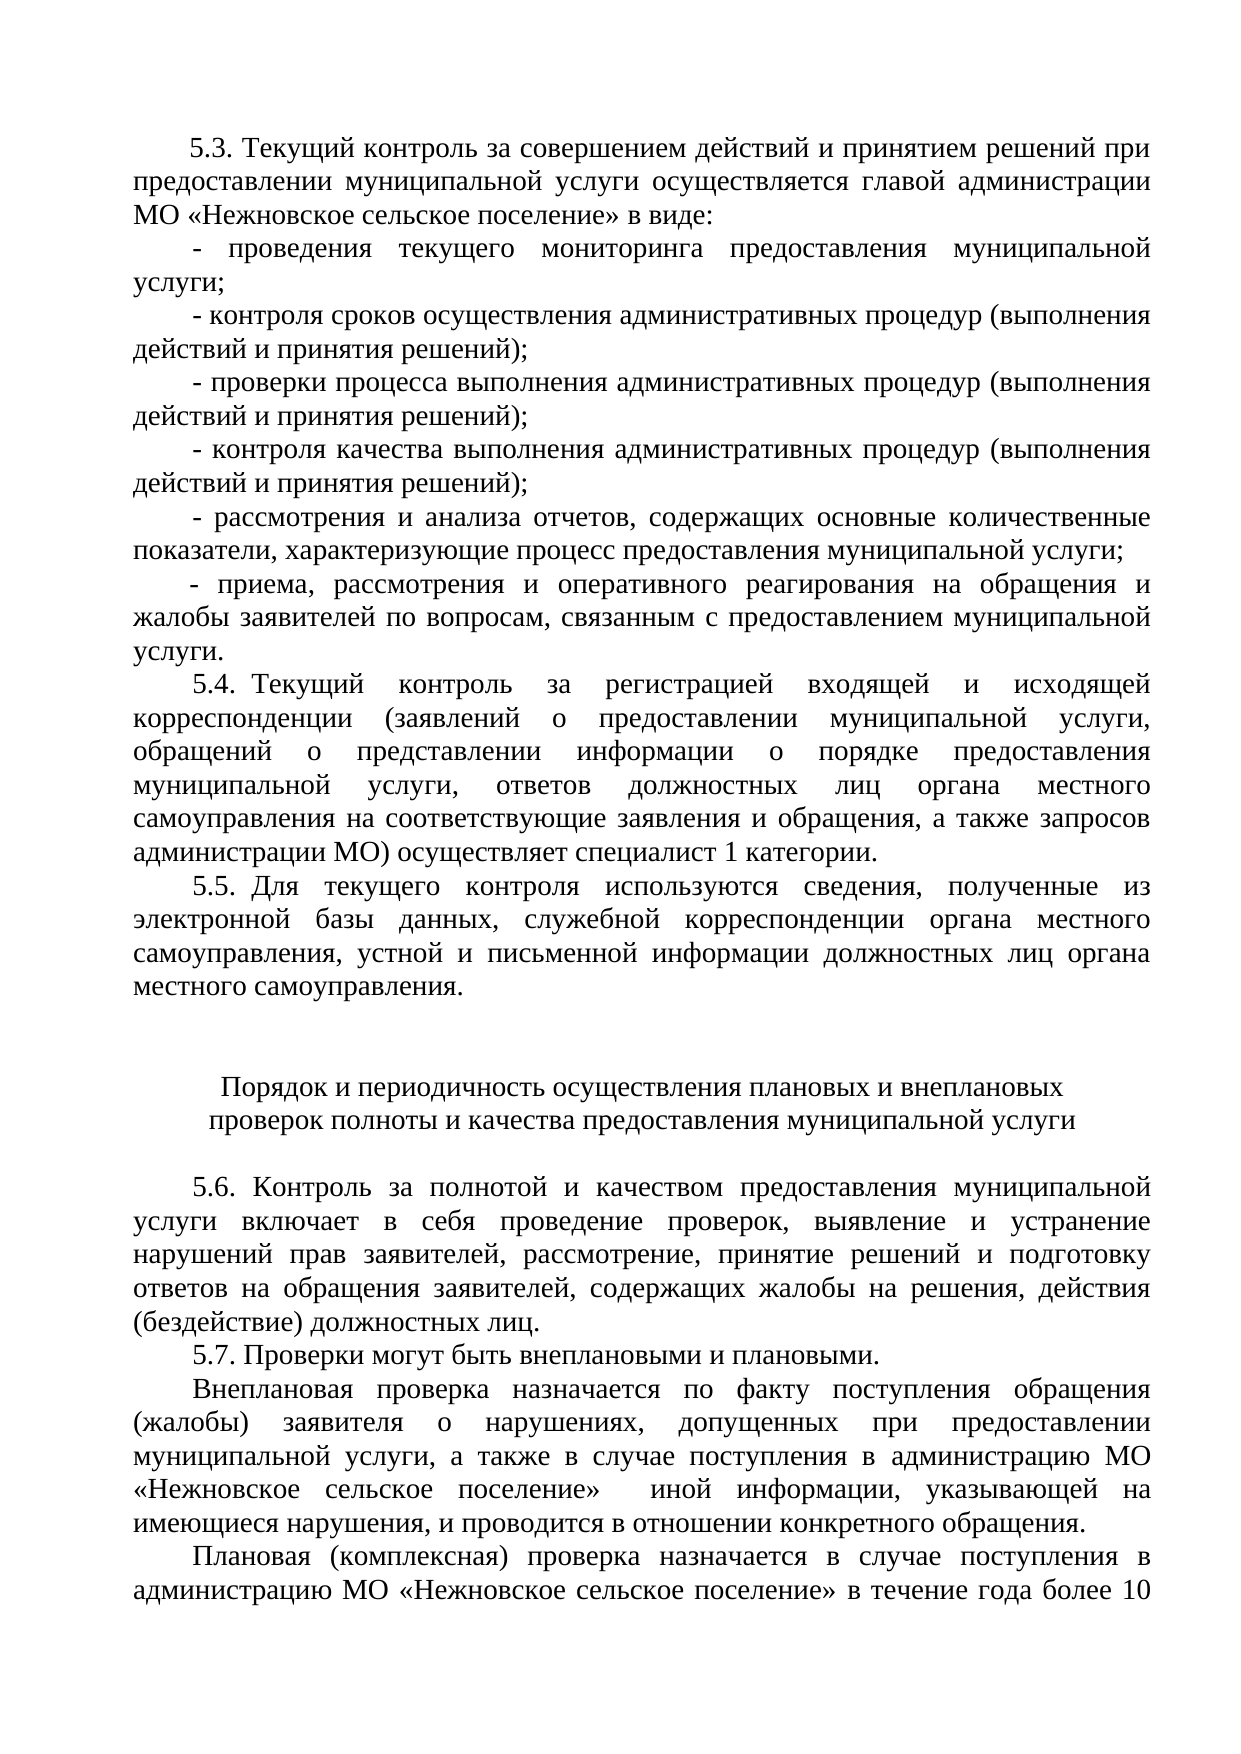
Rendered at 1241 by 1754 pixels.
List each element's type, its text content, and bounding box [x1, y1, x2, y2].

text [133, 1538, 1152, 1606]
text 5.3. Текущий контроль за совершением действий и принятием решений при предоставлении муниципальной услуги осуществляется главой администрации МО «Нежновское сельское поселение» в виде: [133, 130, 1152, 230]
text - контроля сроков осуществления административных процедур (выполнения действий и принятия решений); [133, 297, 1152, 364]
text - приема, рассмотрения и оперативного реагирования на обращения и жалобы заявителей по вопросам, связанным с предоставлением муниципальной услуги. [133, 566, 1152, 666]
text Порядок и периодичность осуществления плановых и внеплановых [133, 1069, 1152, 1102]
text 5.6. Контроль за полнотой и качеством предоставления муниципальной услуги включает в себя проведение проверок, выявление и устранение нарушений прав заявителей, рассмотрение, принятие решений и подготовку ответов на обращения заявителей, содержащих жалобы на решения, действия (бездействие) должностных лиц. [133, 1169, 1152, 1337]
text - проведения текущего мониторинга предоставления муниципальной услуги; [133, 230, 1152, 297]
text - рассмотрения и анализа отчетов, содержащих основные количественные показатели, характеризующие процесс предоставления муниципальной услуги; [133, 499, 1152, 566]
text проверок полноты и качества предоставления муниципальной услуги [133, 1102, 1152, 1136]
text Внеплановая проверка назначается по факту поступления обращения (жалобы) заявителя о нарушениях, допущенных при предоставлении муниципальной услуги, а также в случае поступления в администрацию МО «Нежновское сельское поселение» иной информации, указывающей на имеющиеся нарушения, и проводится в отношении конкретного обращения. [133, 1371, 1152, 1538]
text 5.5. Для текущего контроля используются сведения, полученные из электронной базы данных, служебной корреспонденции органа местного самоуправления, устной и письменной информации должностных лиц органа местного самоуправления. [133, 868, 1152, 1002]
text 5.4. Текущий контроль за регистрацией входящей и исходящей корреспонденции (заявлений о предоставлении муниципальной услуги, обращений о представлении информации о порядке предоставления муниципальной услуги, ответов должностных лиц органа местного самоуправления на соответствующие заявления и обращения, а также запросов администрации МО) осуществляет специалист 1 категории. [133, 666, 1152, 868]
text 5.7. Проверки могут быть внеплановыми и плановыми. [133, 1337, 1152, 1371]
text - контроля качества выполнения административных процедур (выполнения действий и принятия решений); [133, 432, 1152, 499]
text - проверки процесса выполнения административных процедур (выполнения действий и принятия решений); [133, 364, 1152, 432]
